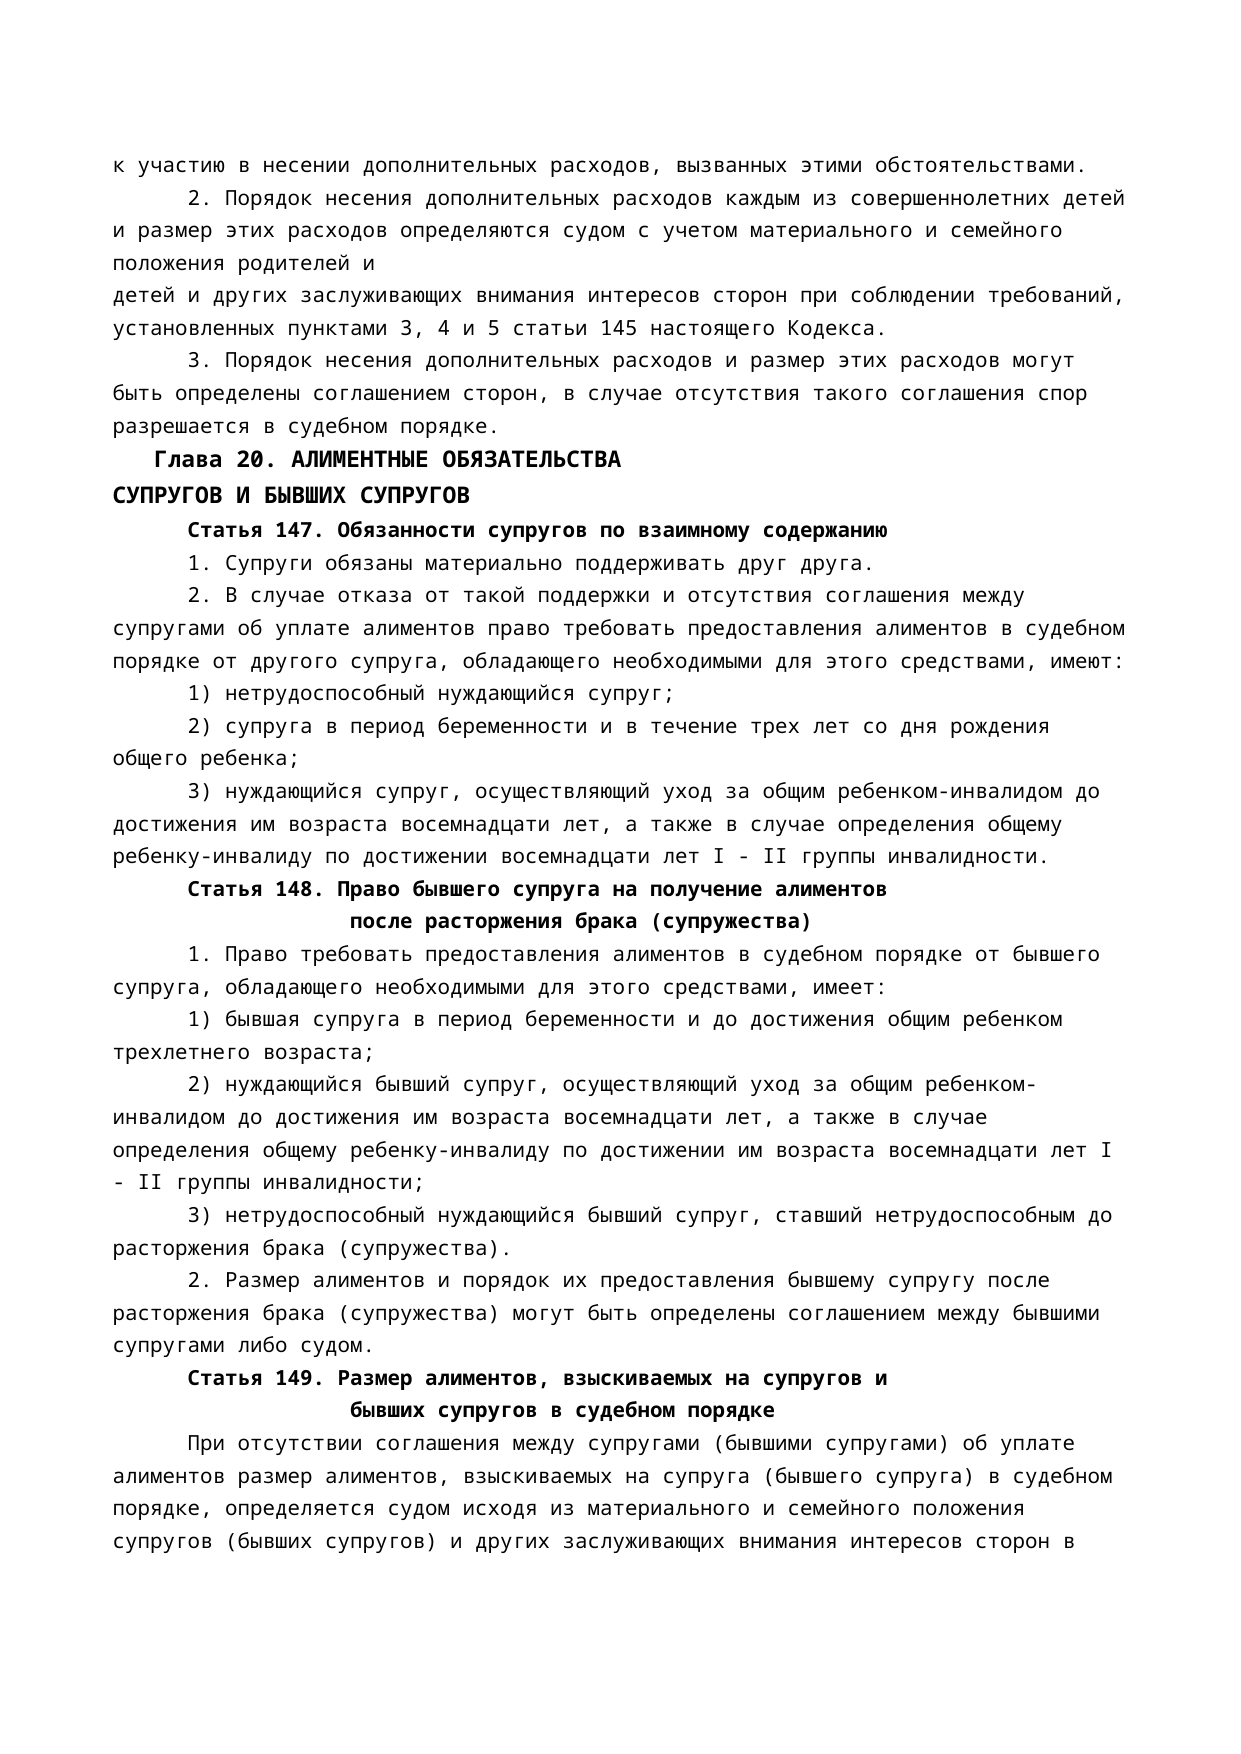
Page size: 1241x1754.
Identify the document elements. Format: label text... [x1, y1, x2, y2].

text Глава 20. АЛИМЕНТНЫЕ ОБЯЗАТЕЛЬСТВА СУПРУГОВ И БЫВШИХ СУПРУГОВ [112, 443, 1128, 511]
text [112, 150, 1128, 439]
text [112, 1428, 1128, 1554]
text 1. Право требовать предоставления алиментов в судебном порядке от бывшего супруга, обладающего необходимыми для этого средствами, имеет: 1) бывшая супруга в период беременности и до достижения общим ребенком трехлетнего возраста; 2) нуждающийся бывший супруг, осуществляющий уход за общим ребенком-инвалидом до достижения им возраста восемнадцати лет, а также в случае определения общему ребенку-инвалиду по достижении им возраста восемнадцати лет I - II группы инвалидности; 3) нетрудоспособный нуждающийся бывший супруг, ставший нетрудоспособным до расторжения брака (супружества). 2. Размер алиментов и порядок их предоставления бывшему супругу после расторжения брака (супружества) могут быть определены соглашением между бывшими супругами либо судом. [112, 939, 1128, 1359]
text Статья 148. Право бывшего супруга на получение алиментов после расторжения брака (супружества) [112, 874, 1128, 935]
text Статья 147. Обязанности супругов по взаимному содержанию [112, 515, 1128, 544]
text Статья 149. Размер алиментов, взыскиваемых на супругов и бывших супругов в судебном порядке [112, 1363, 1128, 1424]
text 1. Супруги обязаны материально поддерживать друг друга. 2. В случае отказа от такой поддержки и отсутствия соглашения между супругами об уплате алиментов право требовать предоставления алиментов в судебном порядке от другого супруга, обладающего необходимыми для этого средствами, имеют: 1) нетрудоспособный нуждающийся супруг; 2) супруга в период беременности и в течение трех лет со дня рождения общего ребенка; 3) нуждающийся супруг, осуществляющий уход за общим ребенком-инвалидом до достижения им возраста восемнадцати лет, а также в случае определения общему ребенку-инвалиду по достижении восемнадцати лет I - II группы инвалидности. [112, 548, 1128, 870]
